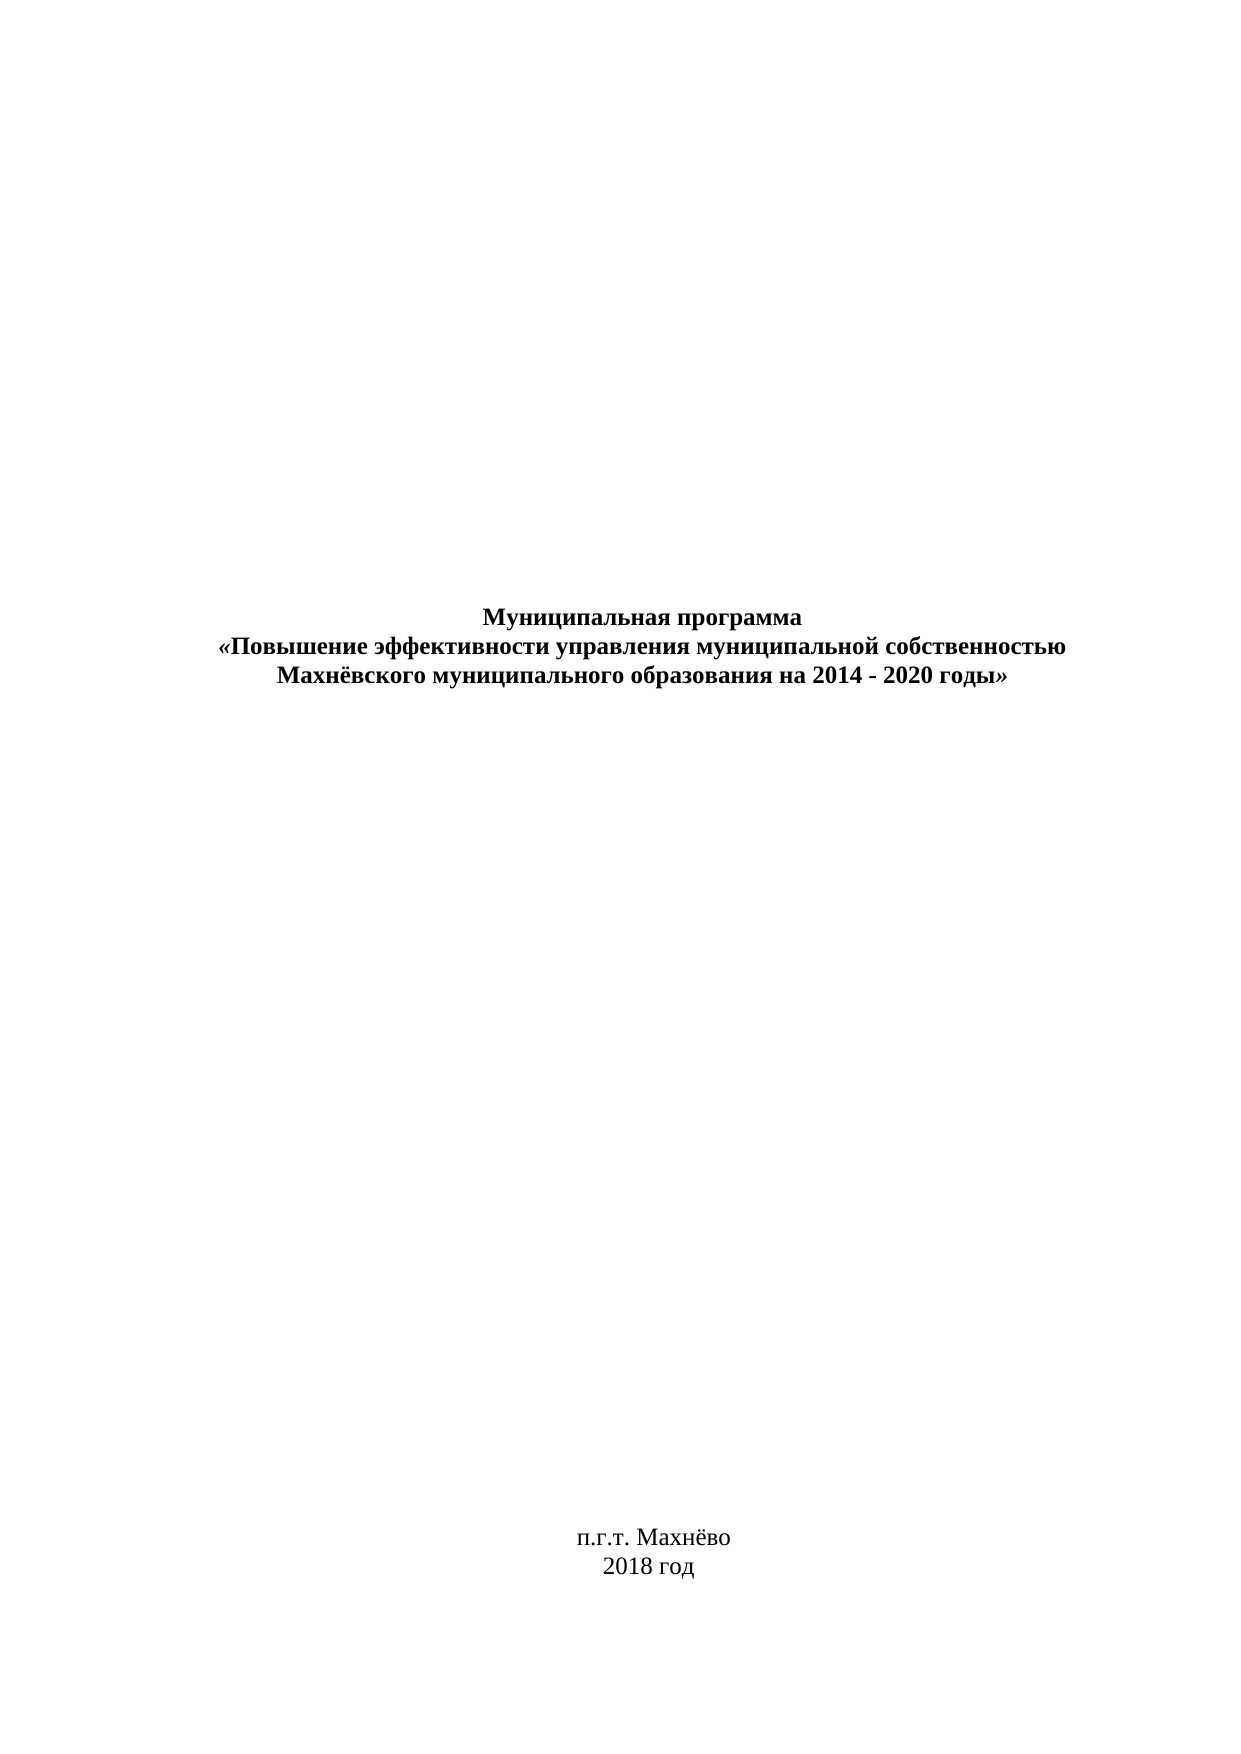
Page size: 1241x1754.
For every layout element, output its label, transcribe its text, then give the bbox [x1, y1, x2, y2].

text п.г.т. Махнёво [133, 1522, 1152, 1551]
text Махнёвского муниципального образования на 2014 - 2020 годы» [133, 660, 1152, 689]
text «Повышение эффективности управления муниципальной собственностью [133, 631, 1152, 660]
text Муниципальная программа [133, 602, 1152, 631]
text 2018 год [133, 1551, 1152, 1580]
